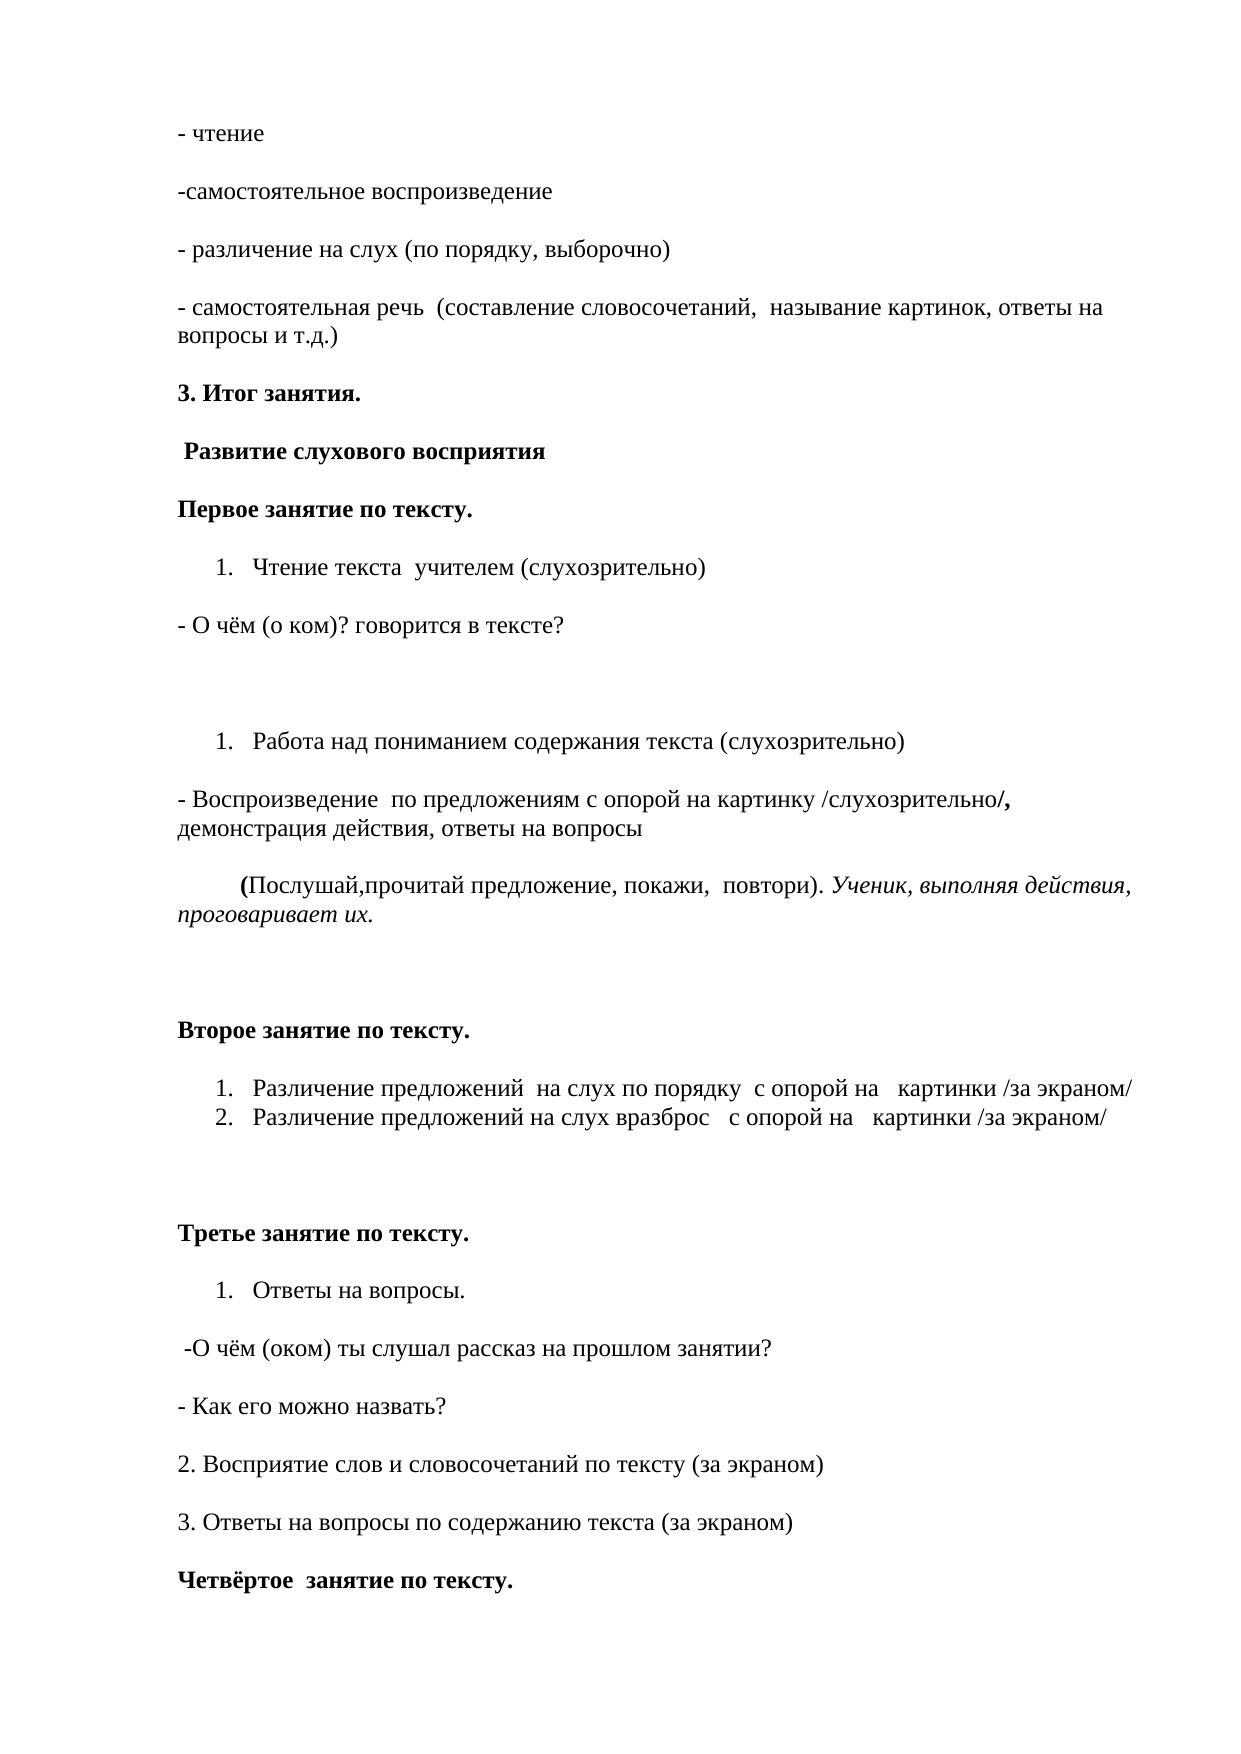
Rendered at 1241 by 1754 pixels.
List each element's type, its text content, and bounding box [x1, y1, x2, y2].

text - Как его можно назвать? [177, 1391, 1152, 1420]
list Различение предложений на слух по порядку с опорой на картинки /за экраном/ [215, 1073, 1152, 1102]
text - О чём (о ком)? говорится в тексте? [177, 610, 1152, 639]
list Работа над пониманием содержания текста (слухозрительно) [215, 726, 1152, 755]
text Четвёртое занятие по тексту. [177, 1565, 1152, 1594]
text Второе занятие по тексту. [177, 1015, 1152, 1044]
text - чтение [177, 118, 1152, 147]
list Различение предложений на слух вразброс с опорой на картинки /за экраном/ [215, 1102, 1152, 1131]
text Развитие слухового восприятия [177, 436, 1152, 465]
text -самостоятельное воспроизведение [177, 176, 1152, 205]
list Чтение текста учителем (слухозрительно) [215, 552, 1152, 581]
text 3. Ответы на вопросы по содержанию текста (за экраном) [177, 1507, 1152, 1536]
text Первое занятие по тексту. [177, 494, 1152, 523]
text 3. Итог занятия. [177, 378, 1152, 407]
text (Послушай,прочитай предложение, покажи, повтори). Ученик, выполняя действия, проговаривает их. [177, 871, 1152, 928]
text Третье занятие по тексту. [177, 1218, 1152, 1246]
text - Воспроизведение по предложениям с опорой на картинку /слухозрительно/, демонстрация действия, ответы на вопросы [177, 784, 1152, 841]
text -О чём (оком) ты слушал рассказ на прошлом занятии? [177, 1333, 1152, 1362]
text 2. Восприятие слов и словосочетаний по тексту (за экраном) [177, 1449, 1152, 1478]
text - различение на слух (по порядку, выборочно) [177, 234, 1152, 263]
list Ответы на вопросы. [215, 1276, 1152, 1304]
text - самостоятельная речь (составление словосочетаний, называние картинок, ответы на вопросы и т.д.) [177, 292, 1152, 349]
